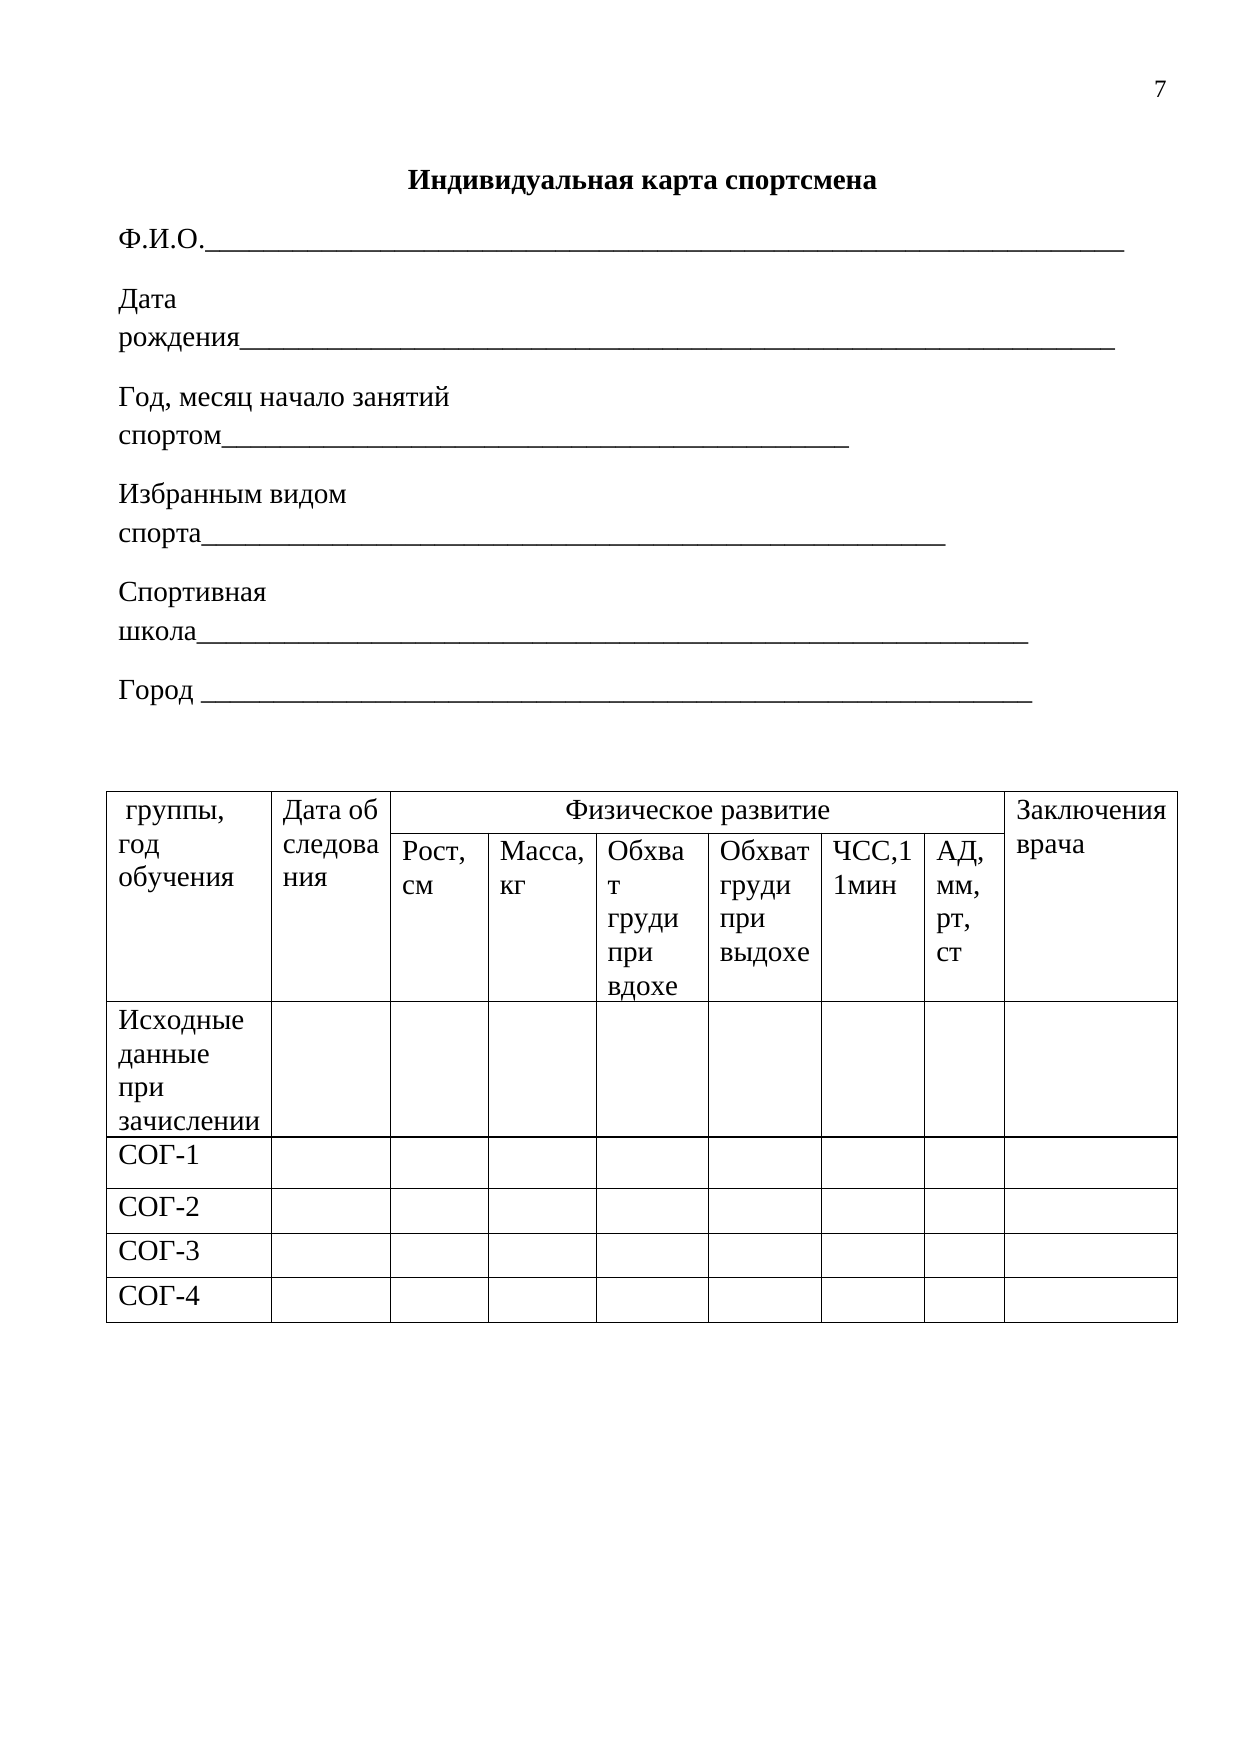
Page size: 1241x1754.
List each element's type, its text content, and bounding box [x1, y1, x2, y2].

table_cell [597, 1002, 708, 1136]
table_header группы, год обучения [107, 792, 271, 1001]
table_cell [822, 1002, 924, 1136]
table_cell [391, 1278, 488, 1322]
table_cell [391, 1189, 488, 1232]
table_header Дата об следова ния [272, 792, 390, 1001]
table_cell Исходные данные при зачислении [107, 1002, 271, 1136]
table_cell СОГ-2 [107, 1189, 271, 1232]
table_cell СОГ-1 [107, 1138, 271, 1188]
table_cell [489, 1234, 596, 1277]
table_cell Обхват груди при выдохе [709, 834, 821, 1001]
table_cell [709, 1278, 821, 1322]
table_cell [597, 1234, 708, 1277]
table_header Заключения врача [1005, 792, 1177, 1001]
table_cell [709, 1138, 821, 1188]
table_cell [489, 1138, 596, 1188]
table_cell [272, 1002, 390, 1136]
table_cell [489, 1002, 596, 1136]
table_cell [489, 1278, 596, 1322]
table_cell [1005, 1002, 1177, 1136]
table_cell [925, 1189, 1004, 1232]
text Индивидуальная карта спортсмена [118, 162, 1167, 196]
table_cell [597, 1138, 708, 1188]
table_header Физическое развитие [391, 792, 1004, 832]
table_cell [1005, 1278, 1177, 1322]
table_cell [272, 1138, 390, 1188]
table_cell [925, 1278, 1004, 1322]
table_cell [272, 1234, 390, 1277]
table_cell [391, 1234, 488, 1277]
table_cell [925, 1138, 1004, 1188]
table_cell [822, 1234, 924, 1277]
table_cell [391, 1138, 488, 1188]
table_cell [272, 1278, 390, 1322]
table_cell [709, 1234, 821, 1277]
table_cell [925, 1234, 1004, 1277]
table_cell [391, 1002, 488, 1136]
table_cell [272, 1189, 390, 1232]
table_cell АД, мм, рт, ст [925, 834, 1004, 1001]
table_cell [822, 1278, 924, 1322]
text Год, месяц начало занятий спортом___________________________________________ [118, 379, 1167, 451]
table_cell [709, 1002, 821, 1136]
table_cell [597, 1189, 708, 1232]
table_cell [1005, 1234, 1177, 1277]
table_cell [1005, 1138, 1177, 1188]
text Город _________________________________________________________ [118, 672, 1167, 706]
text Спортивная школа_________________________________________________________ [118, 574, 1167, 647]
table_cell [822, 1189, 924, 1232]
table_cell [925, 1002, 1004, 1136]
table_cell [1005, 1189, 1177, 1232]
table_cell [597, 1278, 708, 1322]
table_cell [709, 1189, 821, 1232]
table_cell Масса, кг [489, 834, 596, 1001]
table_cell [489, 1189, 596, 1232]
table_cell ЧСС,1 1мин [822, 834, 924, 1001]
table_cell Рост, см [391, 834, 488, 1001]
table_cell СОГ-4 [107, 1278, 271, 1322]
table_cell СОГ-3 [107, 1234, 271, 1277]
text Дата рождения____________________________________________________________ [118, 281, 1167, 353]
table_cell Обхват груди при вдохе [597, 834, 708, 1001]
text Ф.И.О._______________________________________________________________ [118, 221, 1167, 255]
text Избранным видом спорта___________________________________________________ [118, 477, 1167, 549]
table_cell [822, 1138, 924, 1188]
